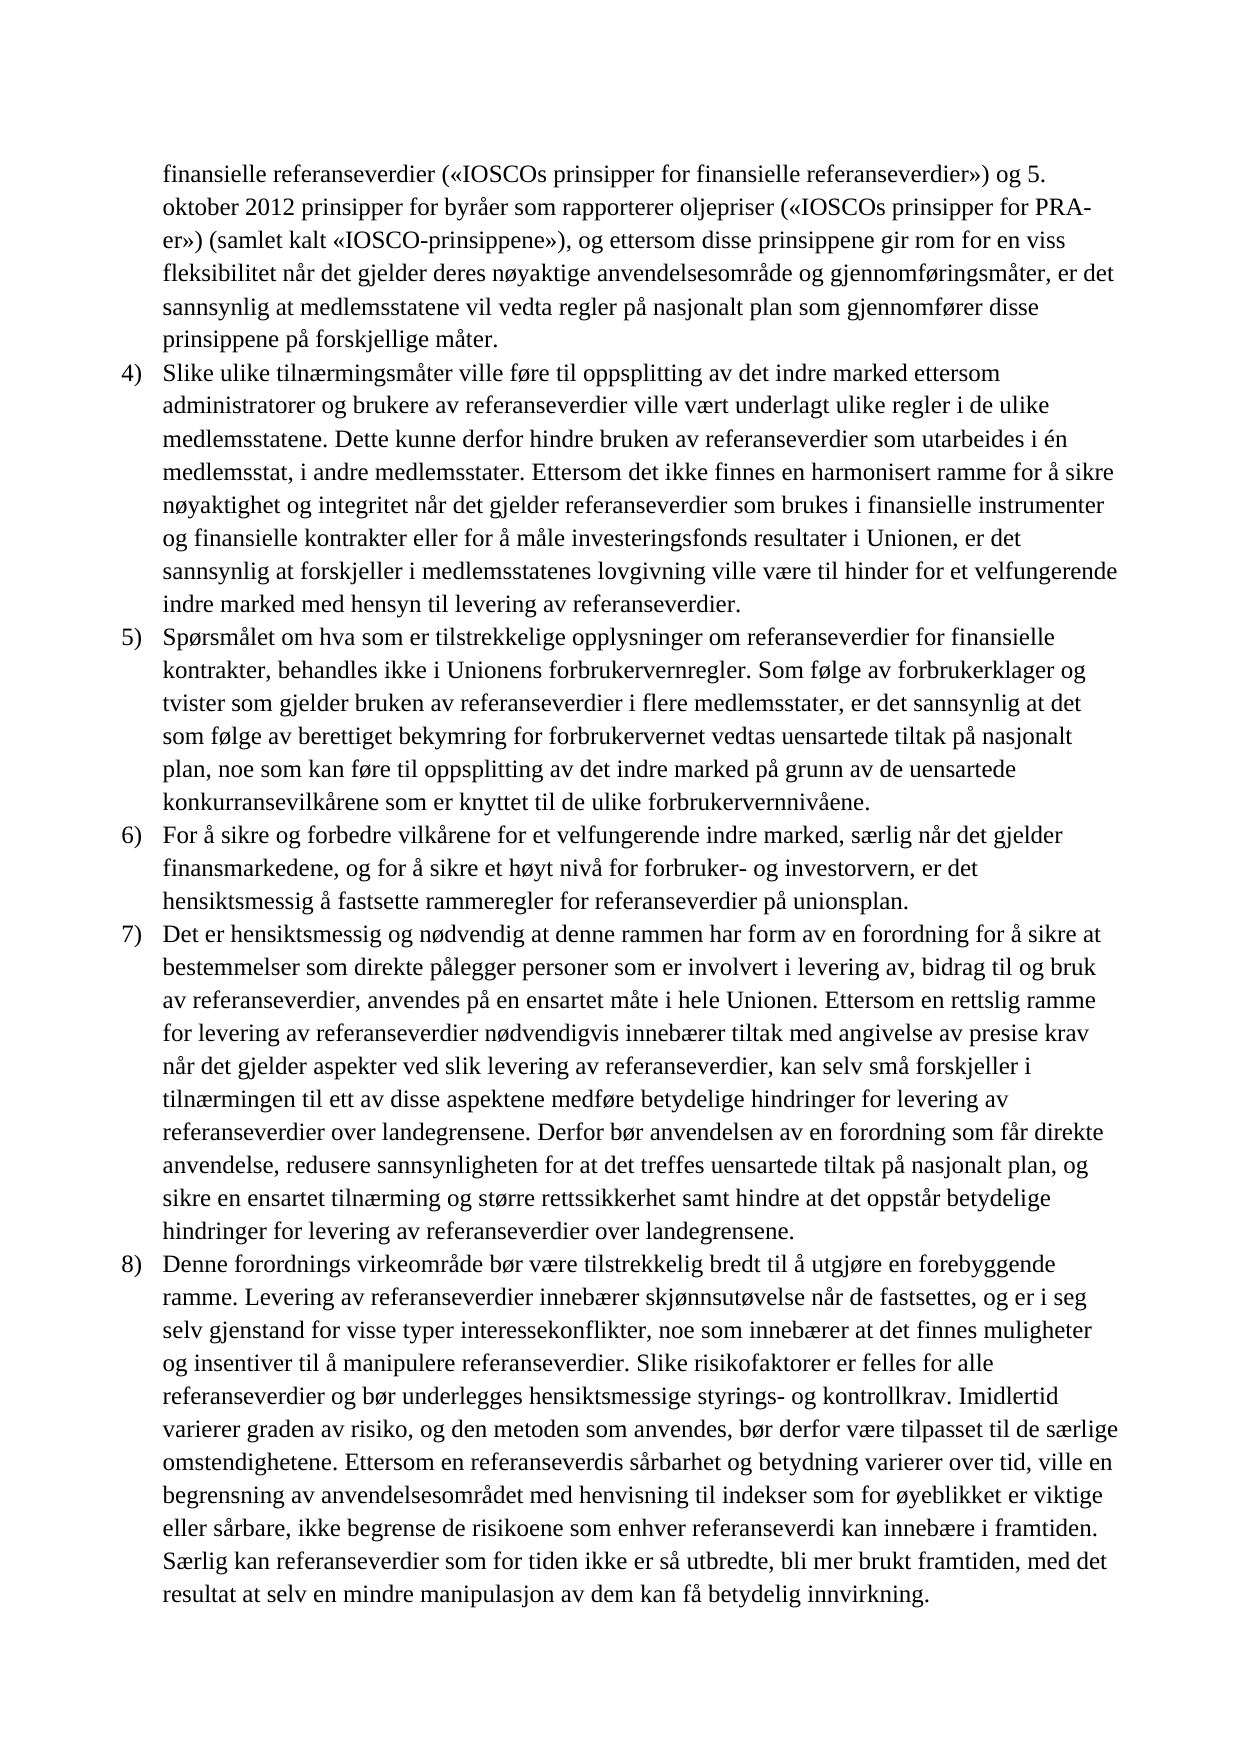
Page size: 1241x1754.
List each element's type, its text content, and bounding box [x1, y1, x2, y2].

list 6) For å sikre og forbedre vilkårene for et velfungerende indre marked, særlig når det gjelder finansmarkedene, og for å sikre et høyt nivå for forbruker- og investorvern, er det hensiktsmessig å fastsette rammeregler for referanseverdier på unionsplan. [121, 820, 1119, 915]
list 7) Det er hensiktsmessig og nødvendig at denne rammen har form av en forordning for å sikre at bestemmelser som direkte pålegger personer som er involvert i levering av, bidrag til og bruk av referanseverdier, anvendes på en ensartet måte i hele Unionen. Ettersom en rettslig ramme for levering av referanseverdier nødvendigvis innebærer tiltak med angivelse av presise krav når det gjelder aspekter ved slik levering av referanseverdier, kan selv små forskjeller i tilnærmingen til ett av disse aspektene medføre betydelige hindringer for levering av referanseverdier over landegrensene. Derfor bør anvendelsen av en forordning som får direkte anvendelse, redusere sannsynligheten for at det treffes uensartede tiltak på nasjonalt plan, og sikre en ensartet tilnærming og større rettssikkerhet samt hindre at det oppstår betydelige hindringer for levering av referanseverdier over landegrensene. [121, 919, 1119, 1245]
list 8) Denne forordnings virkeområde bør være tilstrekkelig bredt til å utgjøre en forebyggende ramme. Levering av referanseverdier innebærer skjønnsutøvelse når de fastsettes, og er i seg selv gjenstand for visse typer interessekonflikter, noe som innebærer at det finnes muligheter og insentiver til å manipulere referanseverdier. Slike risikofaktorer er felles for alle referanseverdier og bør underlegges hensiktsmessige styrings- og kontrollkrav. Imidlertid varierer graden av risiko, og den metoden som anvendes, bør derfor være tilpasset til de særlige omstendighetene. Ettersom en referanseverdis sårbarhet og betydning varierer over tid, ville en begrensning av anvendelsesområdet med henvisning til indekser som for øyeblikket er viktige eller sårbare, ikke begrense de risikoene som enhver referanseverdi kan innebære i framtiden. Særlig kan referanseverdier som for tiden ikke er så utbredte, bli mer brukt framtiden, med det resultat at selv en mindre manipulasjon av dem kan få betydelig innvirkning. [121, 1249, 1119, 1608]
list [121, 159, 1119, 353]
list 4) Slike ulike tilnærmingsmåter ville føre til oppsplitting av det indre marked ettersom administratorer og brukere av referanseverdier ville vært underlagt ulike regler i de ulike medlemsstatene. Dette kunne derfor hindre bruken av referanseverdier som utarbeides i én medlemsstat, i andre medlemsstater. Ettersom det ikke finnes en harmonisert ramme for å sikre nøyaktighet og integritet når det gjelder referanseverdier som brukes i finansielle instrumenter og finansielle kontrakter eller for å måle investeringsfonds resultater i Unionen, er det sannsynlig at forskjeller i medlemsstatenes lovgivning ville være til hinder for et velfungerende indre marked med hensyn til levering av referanseverdier. [121, 358, 1119, 617]
list 5) Spørsmålet om hva som er tilstrekkelige opplysninger om referanseverdier for finansielle kontrakter, behandles ikke i Unionens forbrukervernregler. Som følge av forbrukerklager og tvister som gjelder bruken av referanseverdier i flere medlemsstater, er det sannsynlig at det som følge av berettiget bekymring for forbrukervernet vedtas uensartede tiltak på nasjonalt plan, noe som kan føre til oppsplitting av det indre marked på grunn av de uensartede konkurransevilkårene som er knyttet til de ulike forbrukervernnivåene. [121, 622, 1119, 816]
